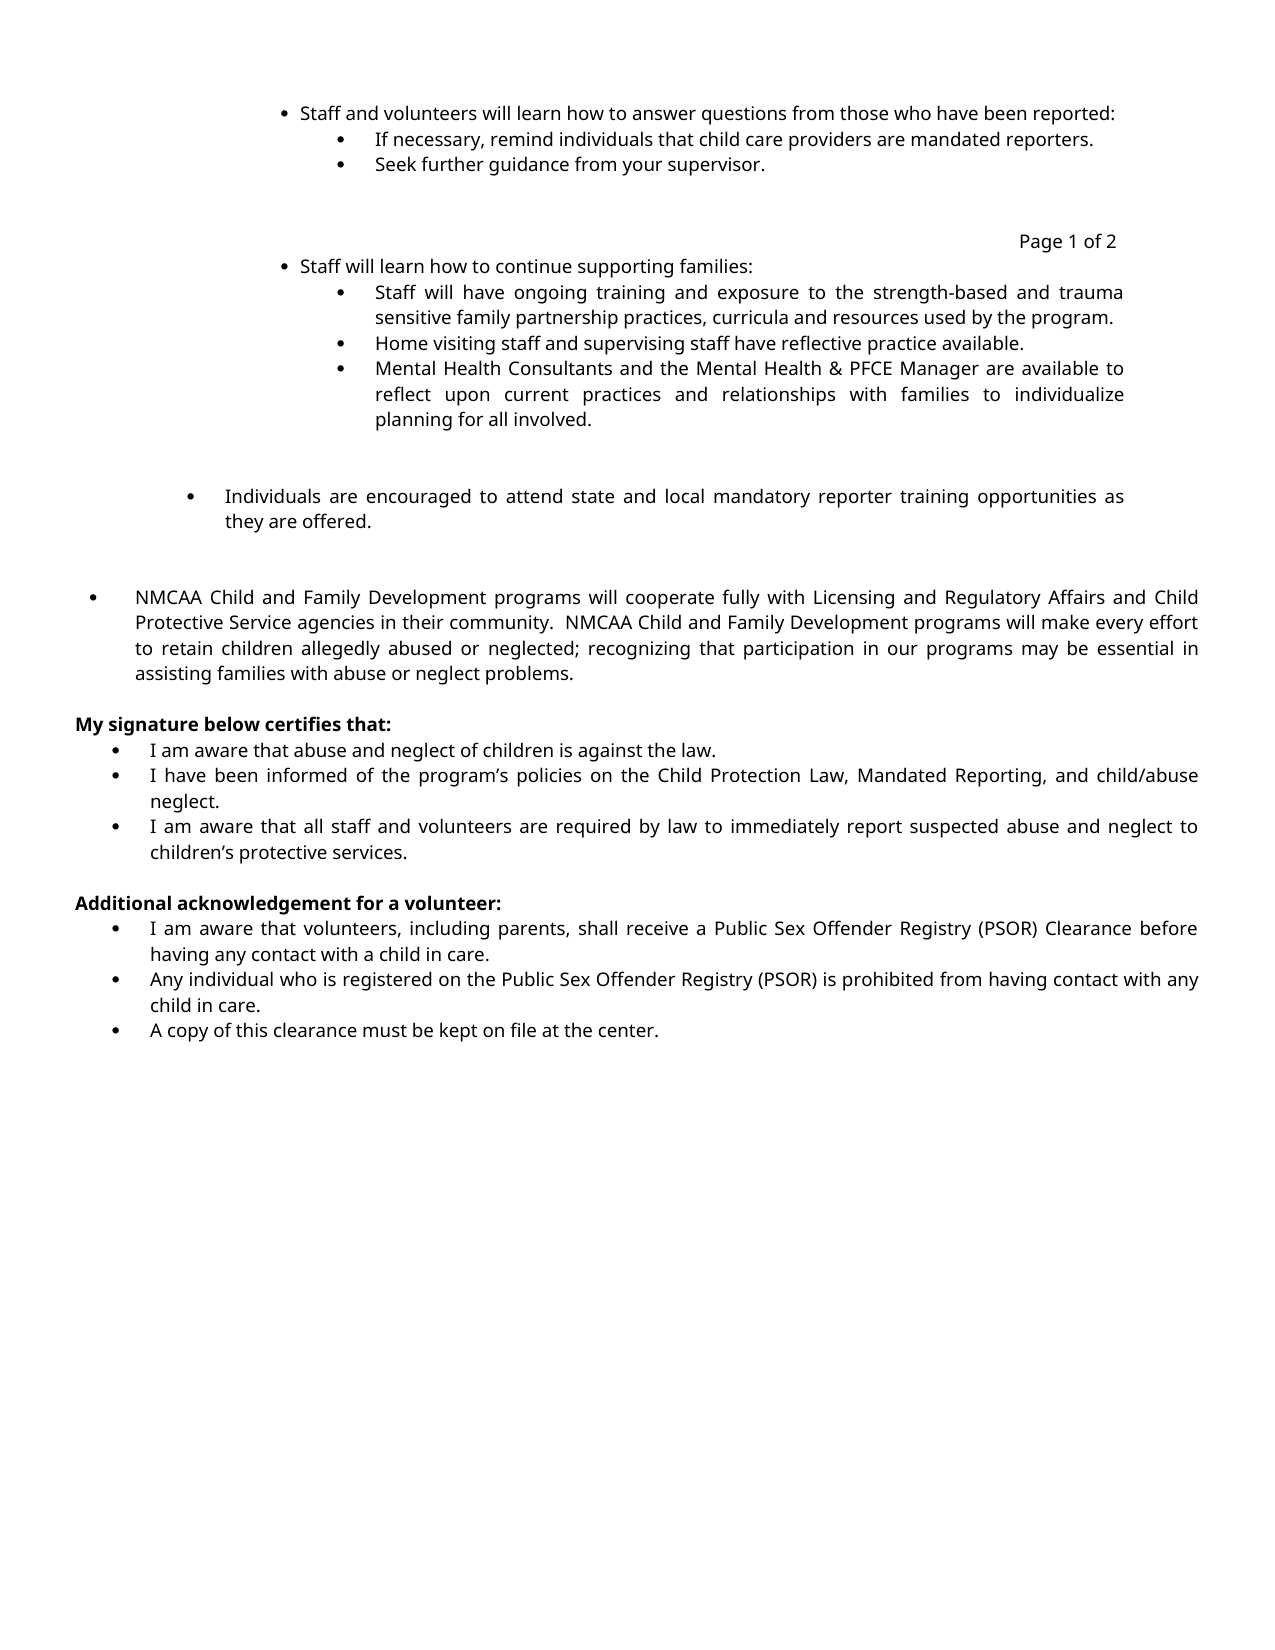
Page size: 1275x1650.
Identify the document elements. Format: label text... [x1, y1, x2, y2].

list I am aware that all staff and volunteers are required by law to immediately report suspected abuse and neglect to children’s protective services. [112, 814, 1200, 865]
text Page 1 of 2 [975, 228, 1125, 254]
text Additional acknowledgement for a volunteer: [75, 890, 1200, 916]
text My signature below certifies that: [75, 712, 1200, 737]
list Staff will have ongoing training and exposure to the strength-based and trauma sensitive family partnership practices, curricula and resources used by the program. [337, 279, 1125, 330]
list Home visiting staff and supervising staff have reflective practice available. [337, 330, 1125, 356]
list A copy of this clearance must be kept on file at the center. [112, 1018, 1200, 1043]
list NMCAA Child and Family Development programs will cooperate fully with Licensing and Regulatory Affairs and Child Protective Service agencies in their community. NMCAA Child and Family Development programs will make every effort to retain children allegedly abused or neglected; recognizing that participation in our programs may be essential in assisting families with abuse or neglect problems. [90, 584, 1200, 686]
list Seek further guidance from your supervisor. [337, 152, 1125, 177]
list Staff will learn how to continue supporting families: [281, 254, 1125, 279]
list Mental Health Consultants and the Mental Health & PFCE Manager are available to reflect upon current practices and relationships with families to individualize planning for all involved. [337, 356, 1125, 432]
list Individuals are encouraged to attend state and local mandatory reporter training opportunities as they are offered. [187, 483, 1125, 534]
list If necessary, remind individuals that child care providers are mandated reporters. [337, 126, 1125, 152]
list I am aware that volunteers, including parents, shall receive a Public Sex Offender Registry (PSOR) Clearance before having any contact with a child in care. [112, 916, 1200, 967]
list Any individual who is registered on the Public Sex Offender Registry (PSOR) is prohibited from having contact with any child in care. [112, 967, 1200, 1018]
list Staff and volunteers will learn how to answer questions from those who have been reported: [281, 101, 1125, 126]
list I have been informed of the program’s policies on the Child Protection Law, Mandated Reporting, and child/abuse neglect. [112, 763, 1200, 814]
list I am aware that abuse and neglect of children is against the law. [112, 737, 1200, 763]
